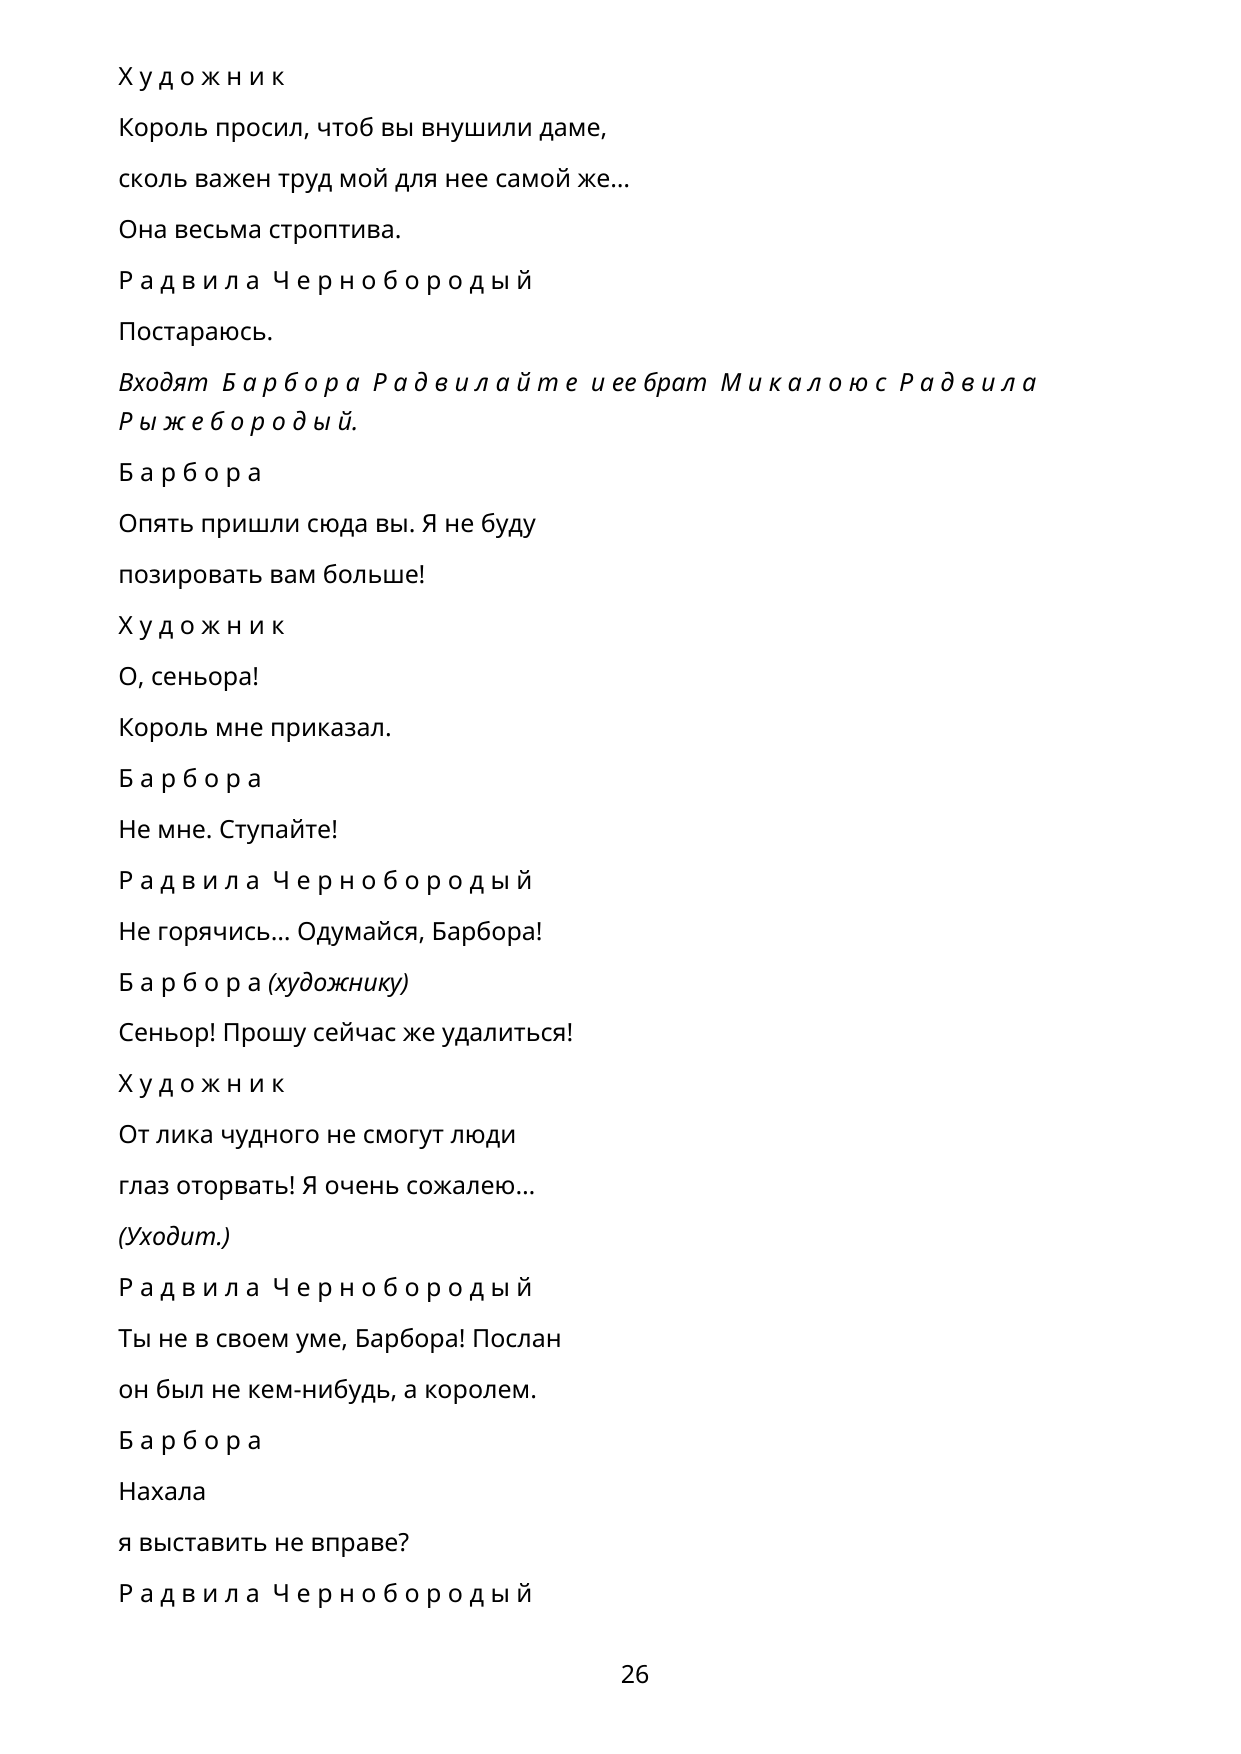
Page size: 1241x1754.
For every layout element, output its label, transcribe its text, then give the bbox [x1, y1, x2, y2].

text Р а д в и л а Ч е р н о б о р о д ы й [118, 263, 1152, 297]
text Король просил, чтоб вы внушили даме, [118, 110, 1152, 144]
text Ты не в своем уме, Барбора! Послан [118, 1321, 1152, 1355]
text Не горячись… Одумайся, Барбора! [118, 913, 1152, 947]
text позировать вам больше! [118, 557, 1152, 591]
text я выставить не вправе? [118, 1524, 1152, 1558]
text Король мне приказал. [118, 709, 1152, 743]
text Нахала [118, 1473, 1152, 1508]
text Сеньор! Прошу сейчас же удалиться! [118, 1015, 1152, 1049]
text Х у д о ж н и к [118, 1066, 1152, 1100]
text сколь важен труд мой для нее самой же… [118, 161, 1152, 195]
text Постараюсь. [118, 314, 1152, 348]
text (Уходит.) [118, 1219, 1152, 1253]
text От лика чудного не смогут люди [118, 1117, 1152, 1151]
text Р а д в и л а Ч е р н о б о р о д ы й [118, 1575, 1152, 1609]
text Х у д о ж н и к [118, 608, 1152, 642]
text Она весьма строптива. [118, 212, 1152, 246]
text Б а р б о р а [118, 760, 1152, 794]
text глаз оторвать! Я очень сожалею… [118, 1168, 1152, 1202]
text Опять пришли сюда вы. Я не буду [118, 506, 1152, 540]
text Р а д в и л а Ч е р н о б о р о д ы й [118, 1270, 1152, 1304]
text Б а р б о р а (художнику) [118, 964, 1152, 998]
text Б а р б о р а [118, 1423, 1152, 1457]
text он был не кем-нибудь, а королем. [118, 1372, 1152, 1406]
text Не мне. Ступайте! [118, 811, 1152, 845]
text О, сеньора! [118, 658, 1152, 693]
text Входят Б а р б о р а Р а д в и л а й т е и ее брат М и к а л о ю с Р а д в и л а Р ы ж е б о р о д ы й. [118, 365, 1152, 438]
text Б а р б о р а [118, 455, 1152, 489]
text Х у д о ж н и к [118, 59, 1152, 93]
text Р а д в и л а Ч е р н о б о р о д ы й [118, 862, 1152, 896]
